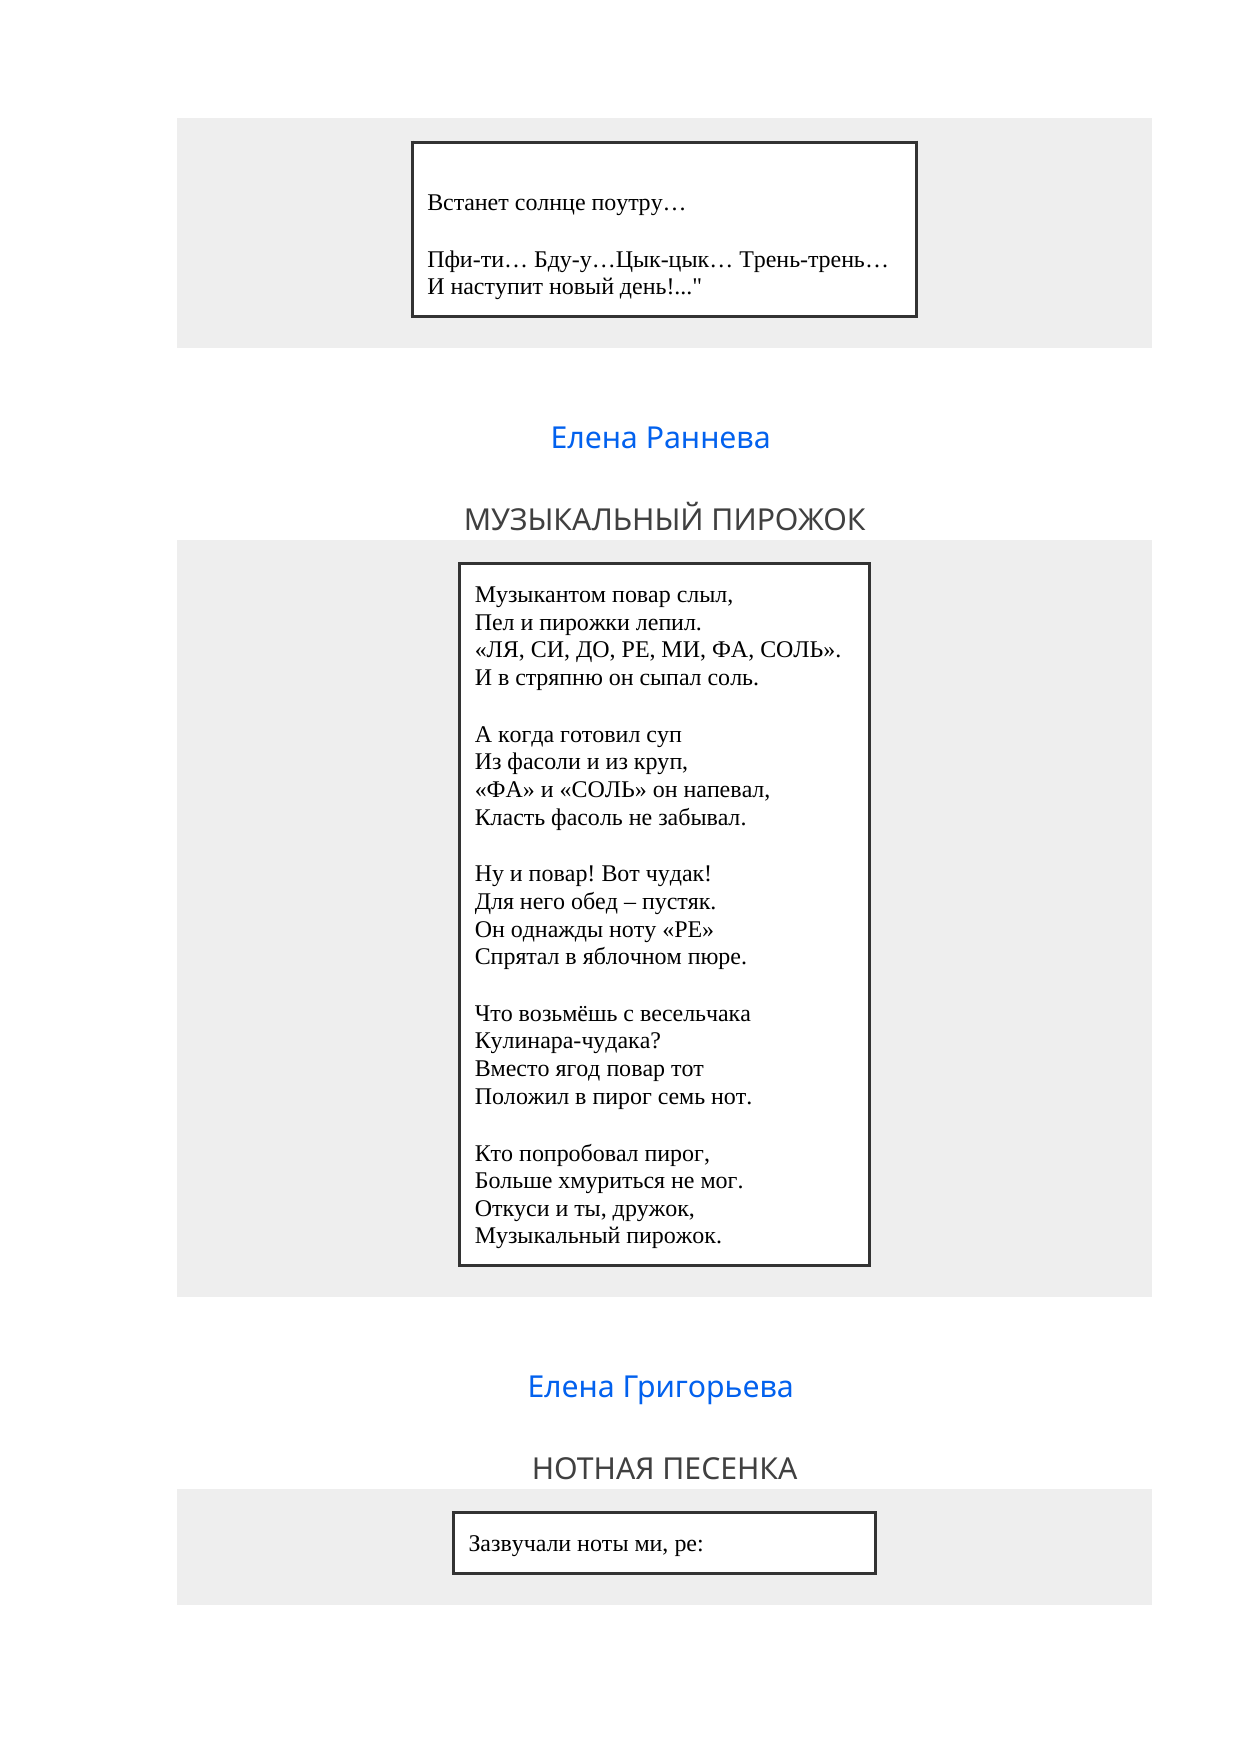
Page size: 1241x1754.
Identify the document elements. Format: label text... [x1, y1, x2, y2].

table_header Елена Григорьева НОТНАЯ ПЕСЕНКА [177, 1350, 1152, 1489]
table_cell [177, 118, 1152, 348]
table_cell [177, 540, 1152, 1297]
table_cell [177, 1489, 1152, 1605]
table_header Елена Раннева МУЗЫКАЛЬНЫЙ ПИРОЖОК [177, 401, 1152, 539]
